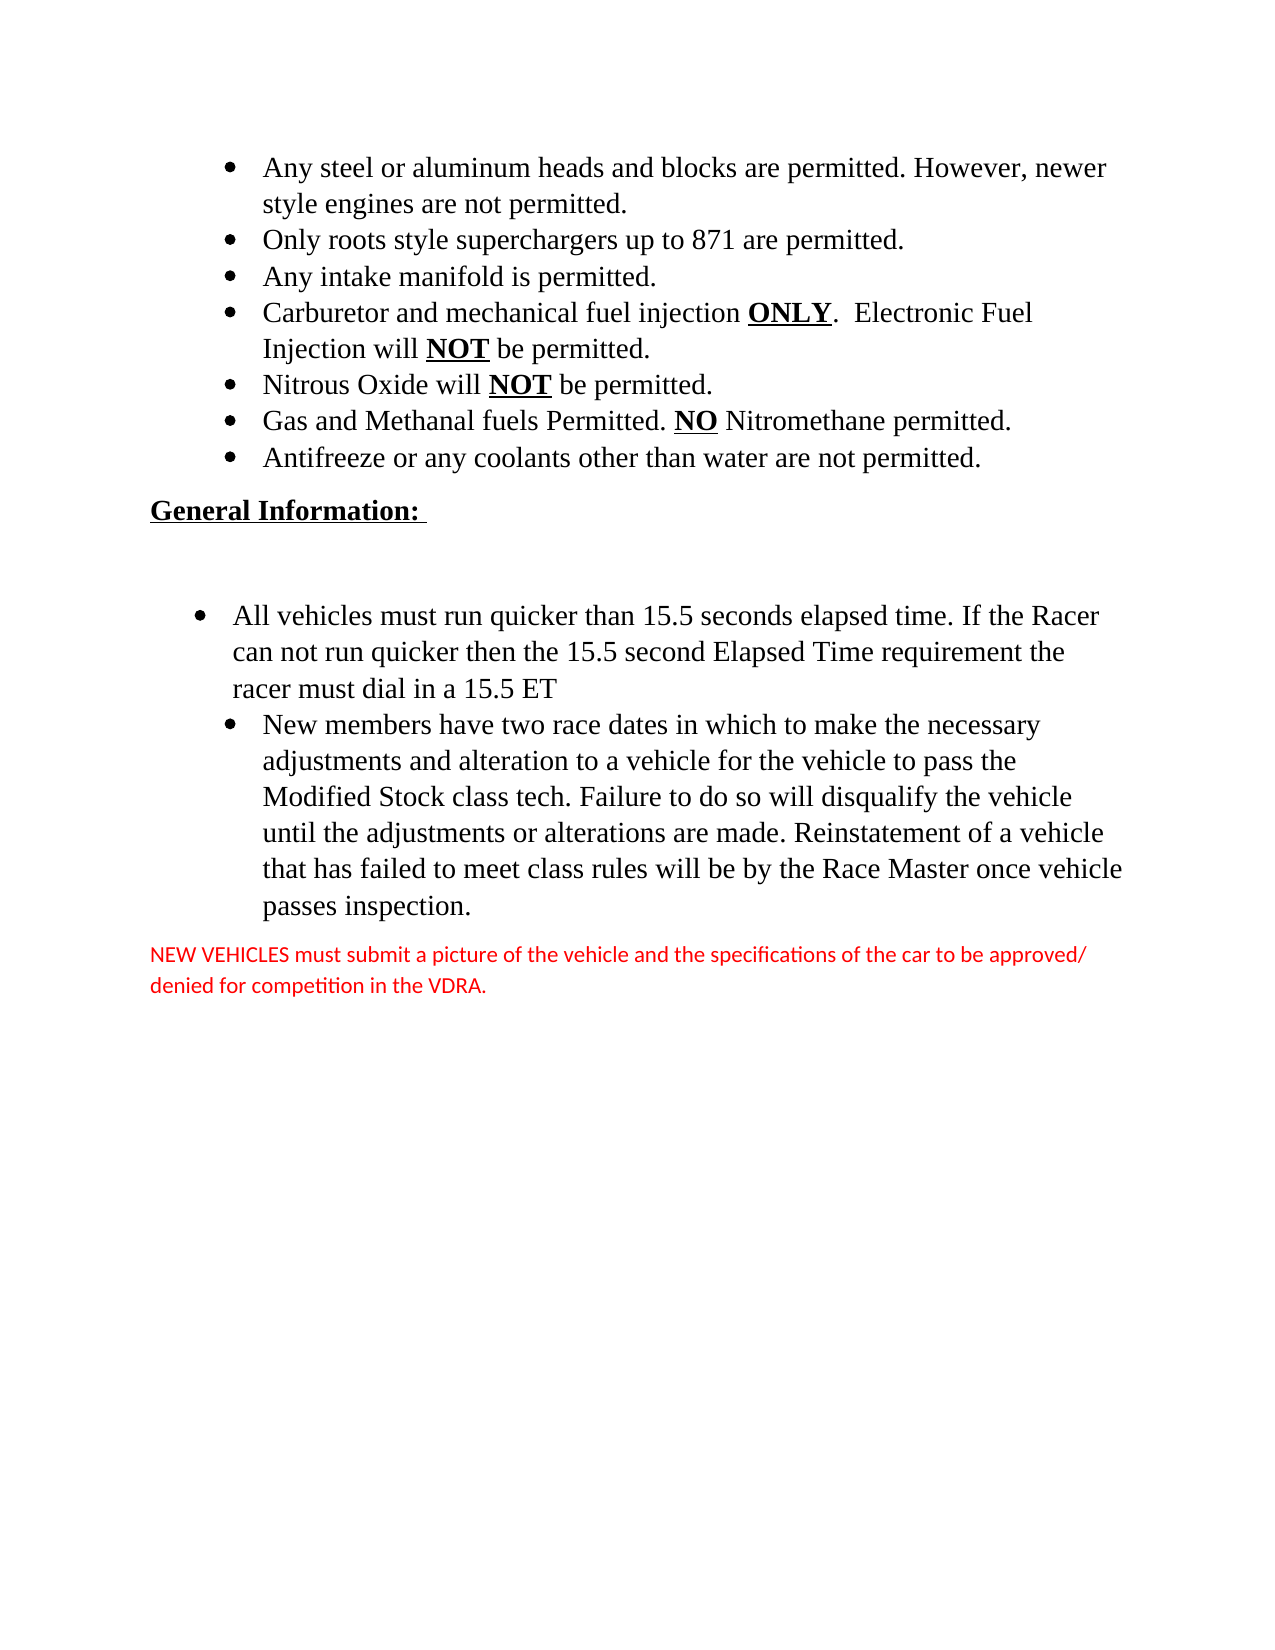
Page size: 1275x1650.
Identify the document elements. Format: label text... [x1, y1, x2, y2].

list Any steel or aluminum heads and blocks are permitted. However, newer style engines are not permitted. [225, 150, 1125, 220]
list Nitrous Oxide will NOT be permitted. [225, 367, 1125, 401]
list Only roots style superchargers up to 871 are permitted. [225, 222, 1125, 256]
list Gas and Methanal fuels Permitted. NO Nitromethane permitted. [225, 403, 1125, 437]
list All vehicles must run quicker than 15.5 seconds elapsed time. If the Racer can not run quicker then the 15.5 second Elapsed Time requirement the racer must dial in a 15.5 ET [195, 598, 1125, 704]
list Carburetor and mechanical fuel injection ONLY. Electronic Fuel Injection will NOT be permitted. [225, 295, 1125, 365]
list Antifreeze or any coolants other than water are not permitted. [225, 440, 1125, 473]
list New members have two race dates in which to make the necessary adjustments and alteration to a vehicle for the vehicle to pass the Modified Stock class tech. Failure to do so will disqualify the vehicle until the adjustments or alterations are made. Reinstatement of a vehicle that has failed to meet class rules will be by the Race Master once vehicle passes inspection. [225, 707, 1125, 921]
text General Information: [150, 493, 1125, 526]
text NEW VEHICLES must submit a picture of the vehicle and the specifications of the car to be approved/ denied for competition in the VDRA. [150, 941, 1125, 999]
list Any intake manifold is permitted. [225, 259, 1125, 292]
